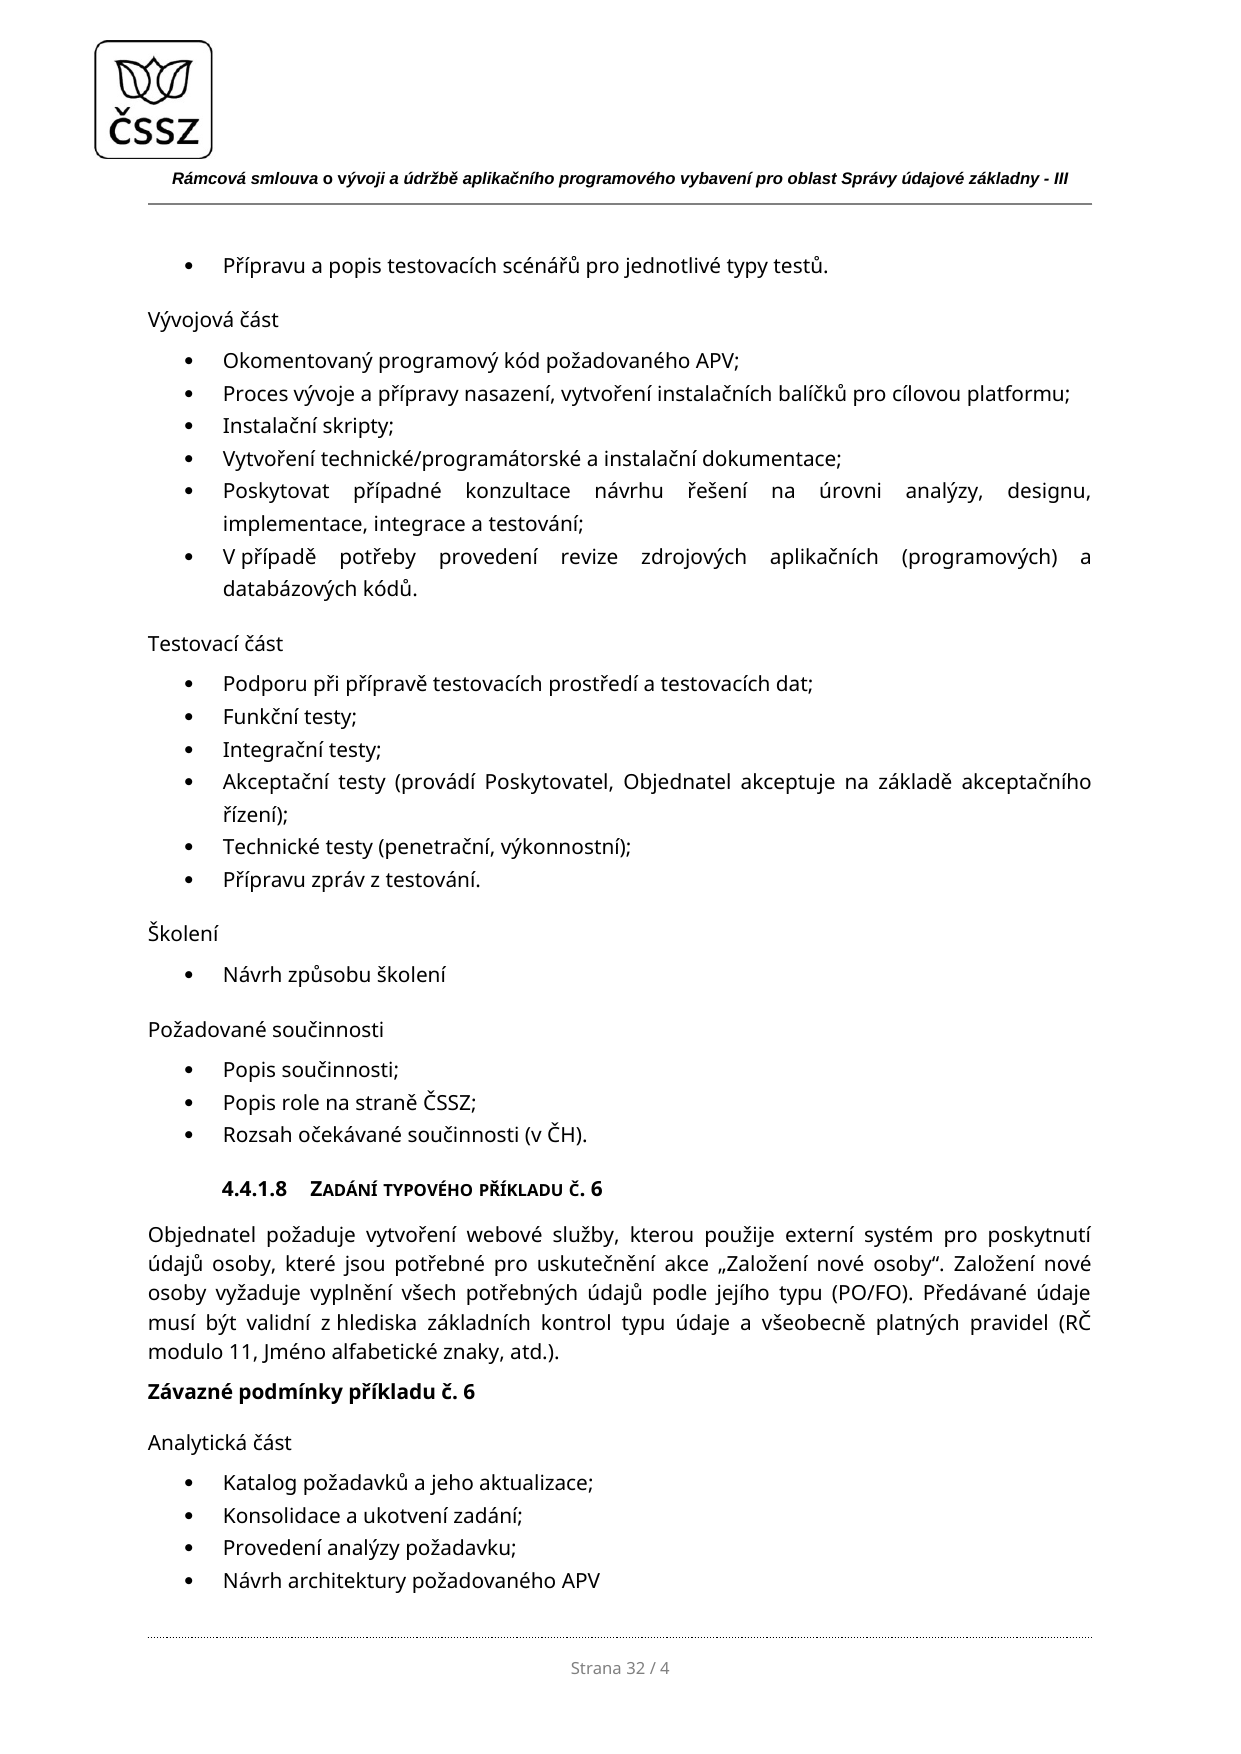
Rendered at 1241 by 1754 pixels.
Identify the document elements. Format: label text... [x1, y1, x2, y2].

list Podporu při přípravě testovacích prostředí a testovacích dat; [185, 669, 1092, 698]
list Katalog požadavků a jeho aktualizace; [185, 1468, 1092, 1497]
text Testovací část [148, 628, 1092, 657]
list Funkční testy; [185, 702, 1092, 731]
list Konsolidace a ukotvení zadání; [185, 1501, 1092, 1529]
list Poskytovat případné konzultace návrhu řešení na úrovni analýzy, designu, implementace, integrace a testování; [185, 477, 1092, 538]
text Závazné podmínky příkladu č. 6 [148, 1377, 1092, 1406]
subtitle Zadání typového příkladu č. 6 [222, 1174, 1092, 1202]
list Přípravu a popis testovacích scénářů pro jednotlivé typy testů. [185, 251, 1092, 279]
list Rozsah očekávané součinnosti (v ČH). [185, 1121, 1092, 1149]
text Požadované součinnosti [148, 1014, 1092, 1043]
text Analytická část [148, 1427, 1092, 1456]
list Popis součinnosti; [185, 1055, 1092, 1084]
list V případě potřeby provedení revize zdrojových aplikačních (programových) a databázových kódů. [185, 542, 1092, 603]
picture [0, 40, 1241, 159]
text Školení [148, 918, 1092, 948]
list Instalační skripty; [185, 411, 1092, 440]
list Popis role na straně ČSSZ; [185, 1088, 1092, 1116]
list Technické testy (penetrační, výkonnostní); [185, 832, 1092, 861]
text Objednatel požaduje vytvoření webové služby, kterou použije externí systém pro poskytnutí údajů osoby, které jsou potřebné pro uskutečnění akce „Založení nové osoby“. Založení nové osoby vyžaduje vyplnění všech potřebných údajů podle jejího typu (PO/FO). Předávané údaje musí být validní z hlediska základních kontrol typu údaje a všeobecně platných pravidel (RČ modulo 11, Jméno alfabetické znaky, atd.). [148, 1219, 1092, 1365]
list Proces vývoje a přípravy nasazení, vytvoření instalačních balíčků pro cílovou platformu; [185, 379, 1092, 407]
text Vývojová část [148, 304, 1092, 334]
list Návrh architektury požadovaného APV [185, 1566, 1092, 1594]
list Okomentovaný programový kód požadovaného APV; [185, 346, 1092, 374]
list Vytvoření technické/programátorské a instalační dokumentace; [185, 444, 1092, 472]
list Integrační testy; [185, 735, 1092, 763]
list Akceptační testy (provádí Poskytovatel, Objednatel akceptuje na základě akceptačního řízení); [185, 767, 1092, 828]
list Provedení analýzy požadavku; [185, 1533, 1092, 1562]
list Přípravu zpráv z testování. [185, 865, 1092, 893]
list Návrh způsobu školení [185, 960, 1092, 989]
